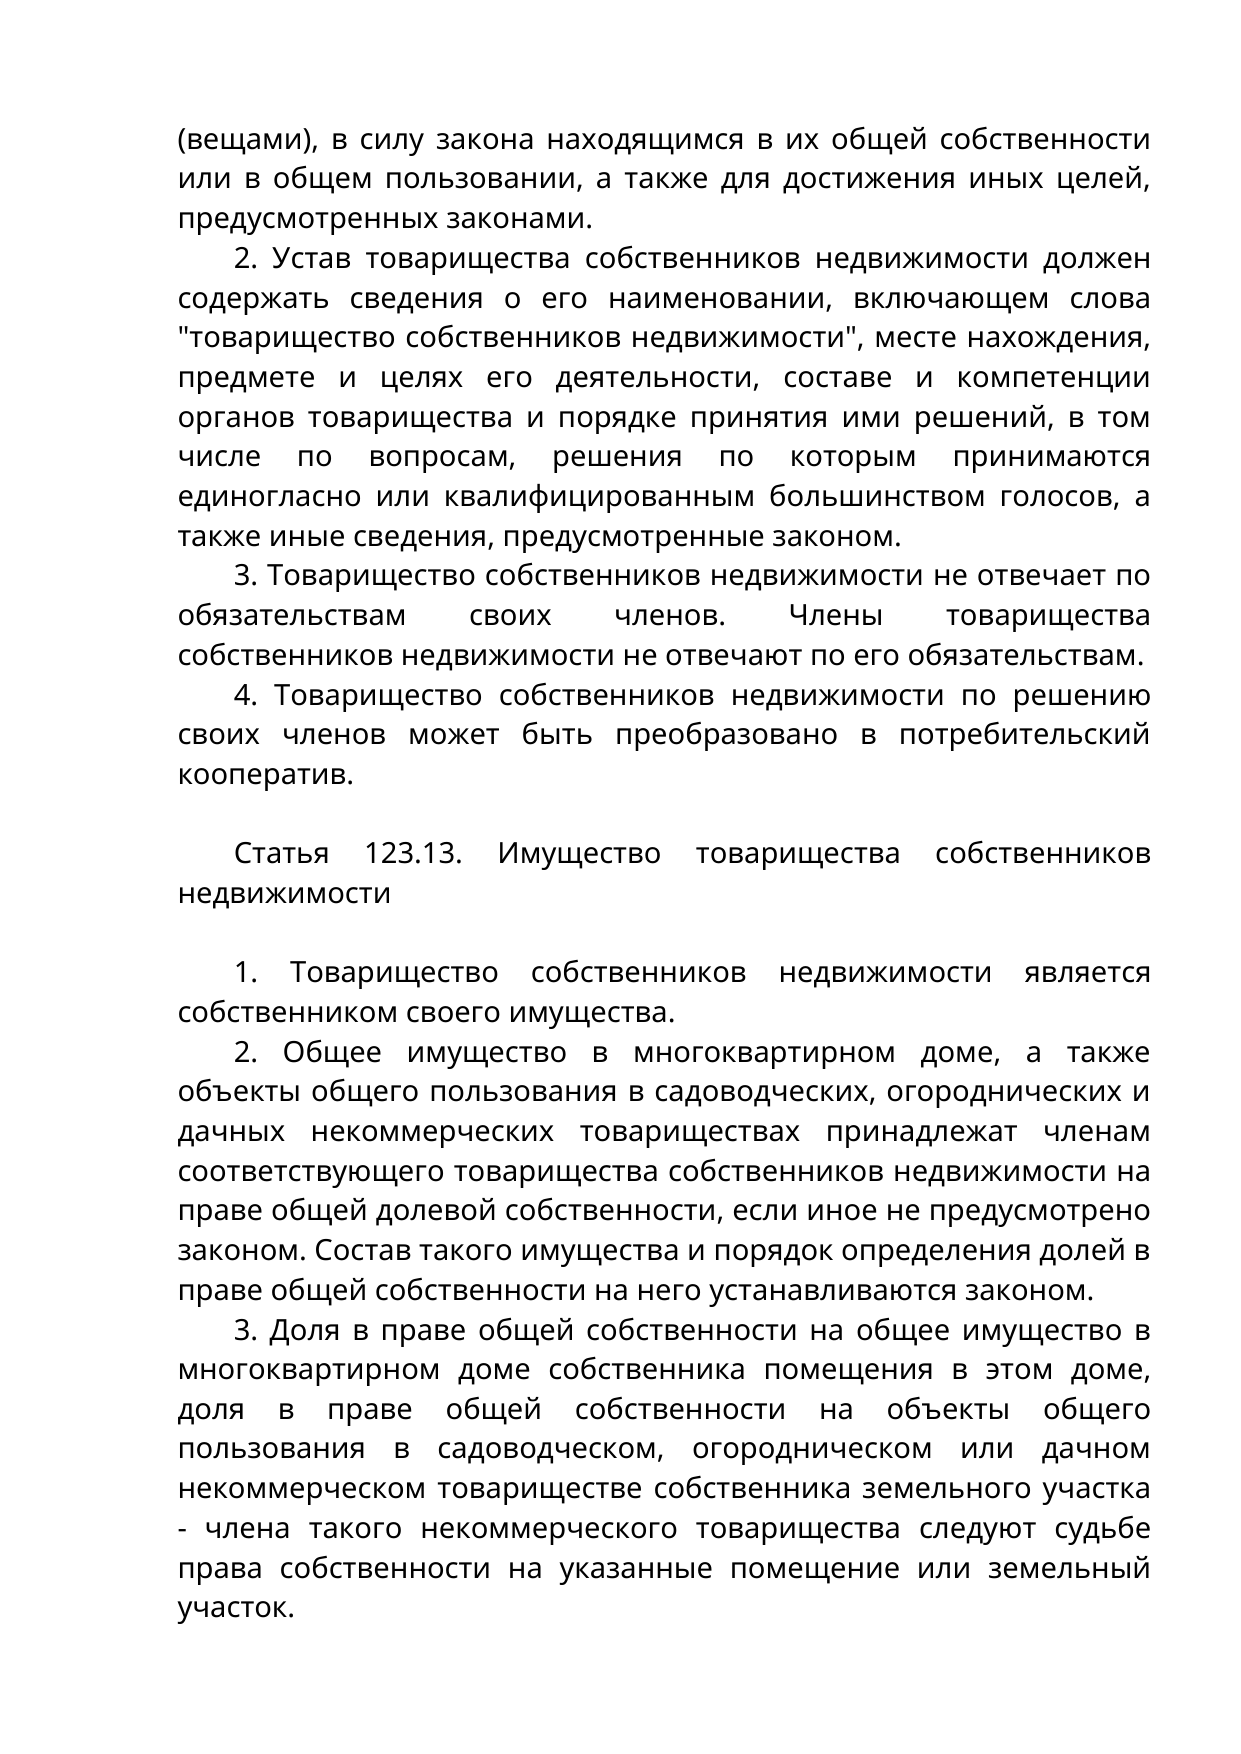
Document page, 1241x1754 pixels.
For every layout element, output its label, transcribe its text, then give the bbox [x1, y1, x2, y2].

text 2. Общее имущество в многоквартирном доме, а также объекты общего пользования в садоводческих, огороднических и дачных некоммерческих товариществах принадлежат членам соответствующего товарищества собственников недвижимости на праве общей долевой собственности, если иное не предусмотрено законом. Состав такого имущества и порядок определения долей в праве общей собственности на него устанавливаются законом. [177, 1031, 1152, 1309]
text 3. Доля в праве общей собственности на общее имущество в многоквартирном доме собственника помещения в этом доме, доля в праве общей собственности на объекты общего пользования в садоводческом, огородническом или дачном некоммерческом товариществе собственника земельного участка - члена такого некоммерческого товарищества следуют судьбе права собственности на указанные помещение или земельный участок. [177, 1309, 1152, 1626]
text 3. Товарищество собственников недвижимости не отвечает по обязательствам своих членов. Члены товарищества собственников недвижимости не отвечают по его обязательствам. [177, 555, 1152, 674]
text 1. Товарищество собственников недвижимости является собственником своего имущества. [177, 952, 1152, 1031]
text 2. Устав товарищества собственников недвижимости должен содержать сведения о его наименовании, включающем слова "товарищество собственников недвижимости", месте нахождения, предмете и целях его деятельности, составе и компетенции органов товарищества и порядке принятия ими решений, в том числе по вопросам, решения по которым принимаются единогласно или квалифицированным большинством голосов, а также иные сведения, предусмотренные законом. [177, 237, 1152, 555]
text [177, 118, 1152, 237]
text 4. Товарищество собственников недвижимости по решению своих членов может быть преобразовано в потребительский кооператив. [177, 674, 1152, 793]
text Статья 123.13. Имущество товарищества собственников недвижимости [177, 832, 1152, 912]
